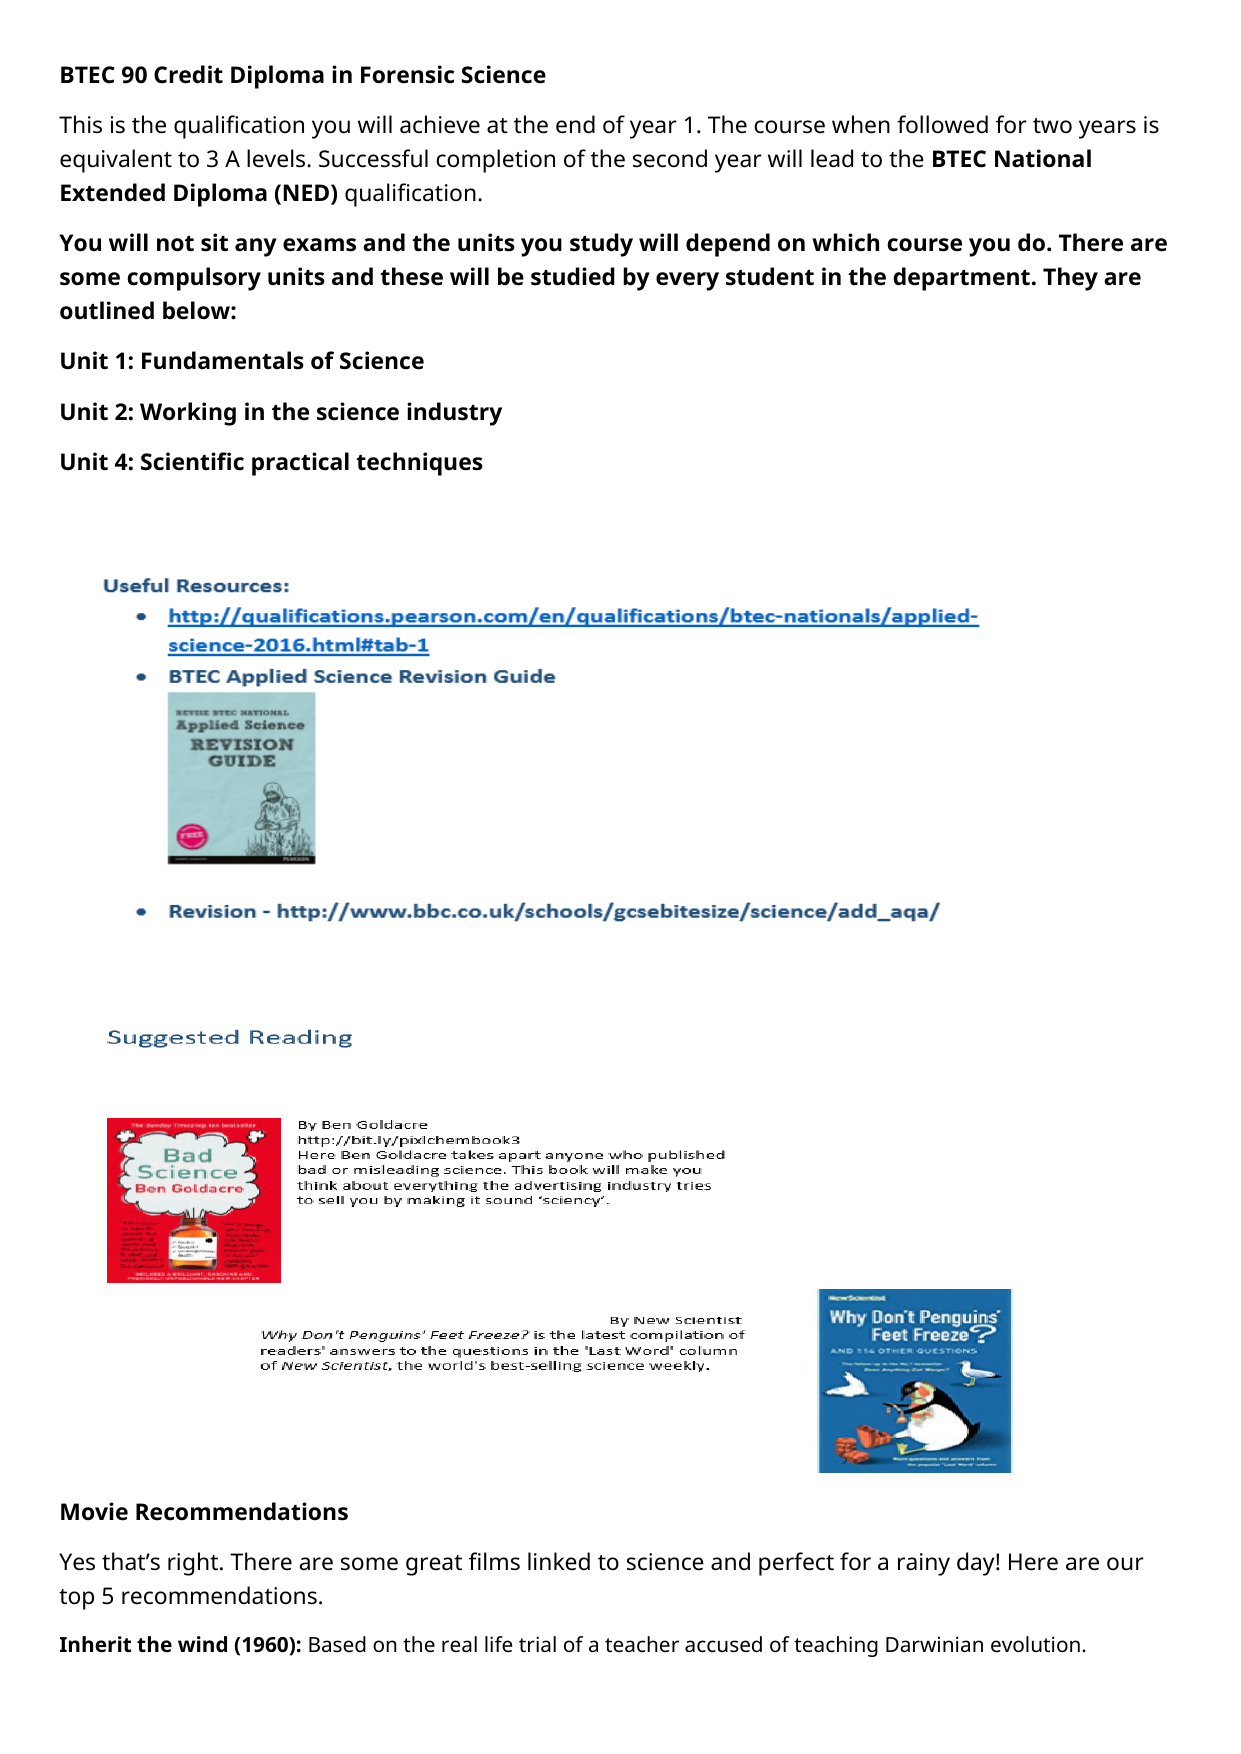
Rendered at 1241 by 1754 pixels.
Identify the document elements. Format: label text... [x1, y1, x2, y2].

text Unit 4: Scientific practical techniques [59, 446, 1181, 477]
text Unit 1: Fundamentals of Science [59, 345, 1181, 377]
text Inherit the wind (1960): Based on the real life trial of a teacher accused of teaching Darwinian evolution. [59, 1630, 1181, 1659]
picture [59, 547, 1108, 963]
text BTEC 90 Credit Diploma in Forensic Science [59, 59, 1181, 90]
text You will not sit any exams and the units you study will depend on which course you do. There are some compulsory units and these will be studied by every student in the department. They are outlined below: [59, 227, 1181, 326]
text Yes that’s right. There are some great films linked to science and perfect for a rainy day! Here are our top 5 recommendations. [59, 1546, 1181, 1611]
text Unit 2: Working in the science industry [59, 396, 1181, 427]
picture [59, 1013, 1080, 1494]
text This is the qualification you will achieve at the end of year 1. The course when followed for two years is equivalent to 3 A levels. Successful completion of the second year will lead to the BTEC National Extended Diploma (NED) qualification. [59, 109, 1181, 208]
